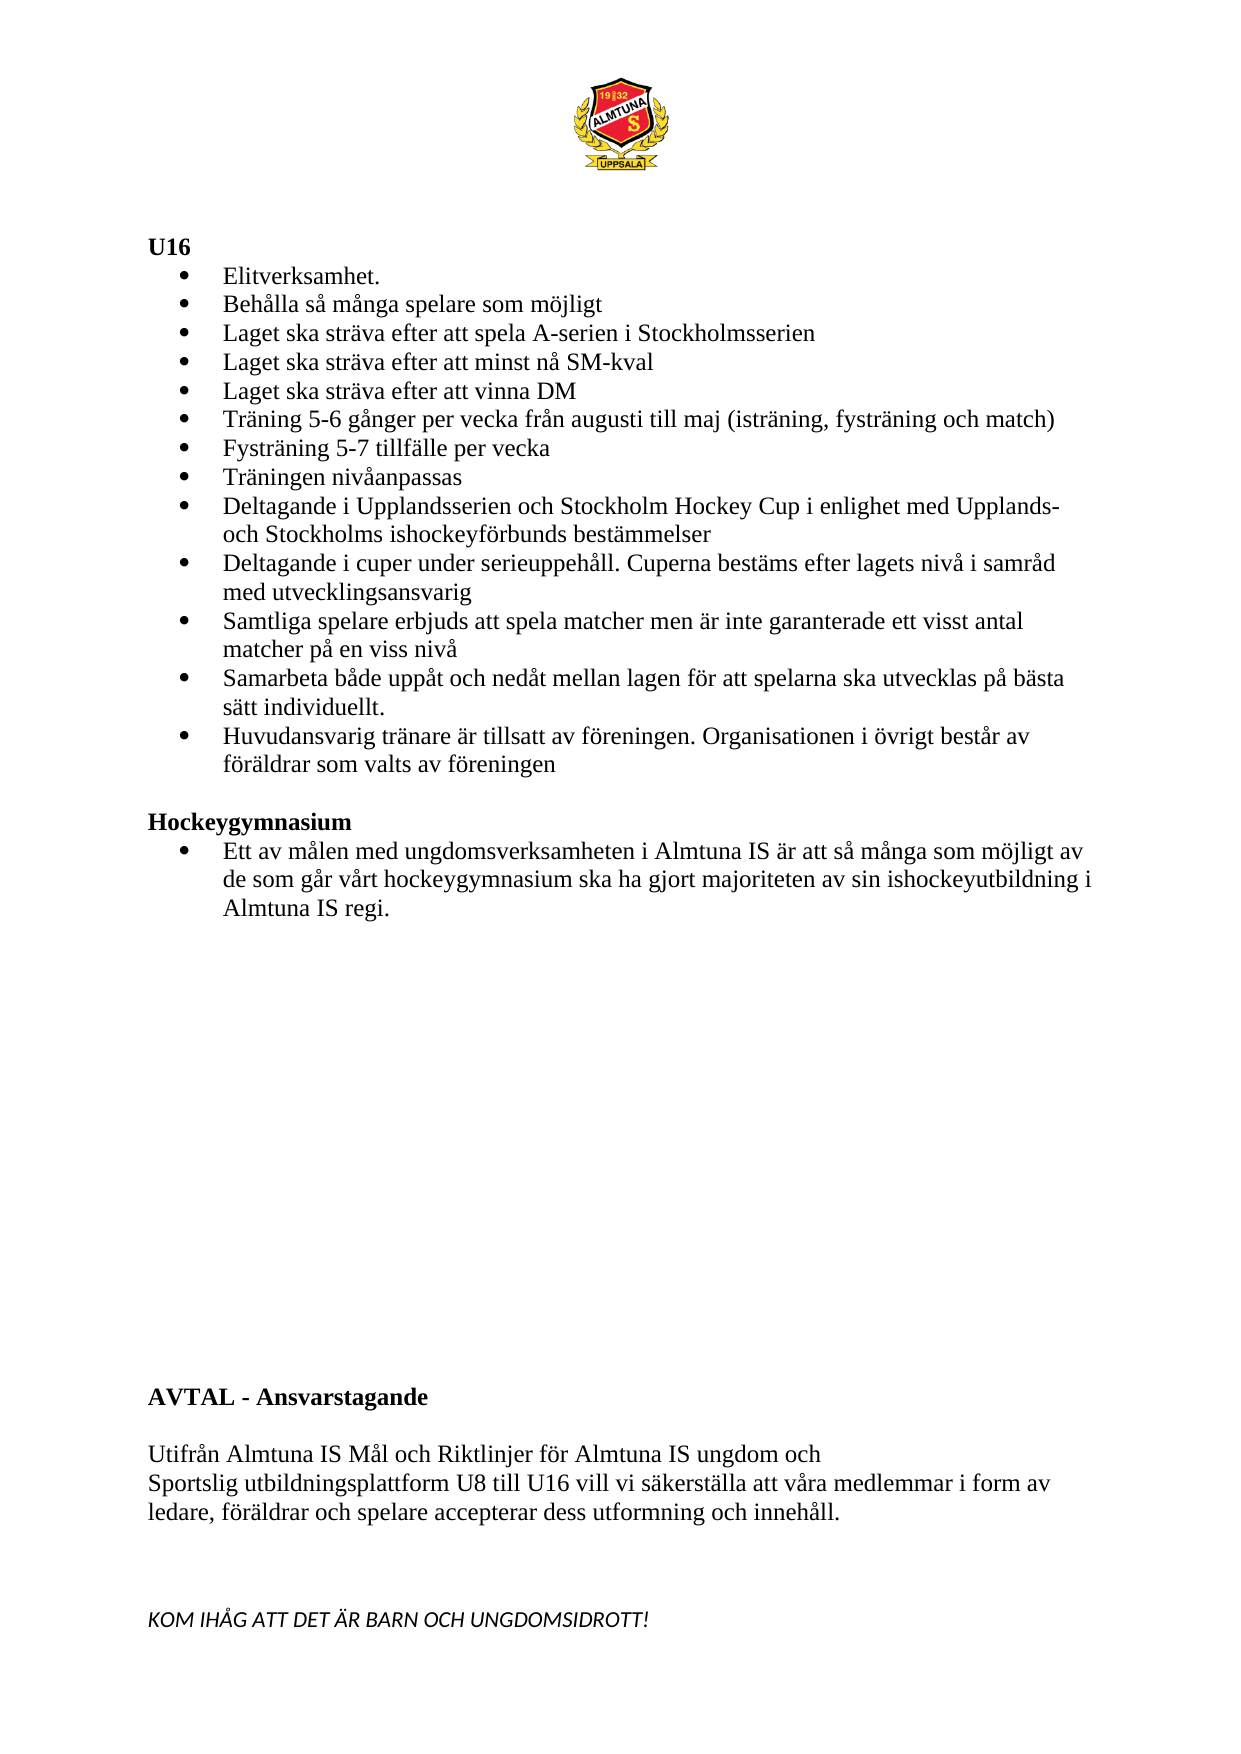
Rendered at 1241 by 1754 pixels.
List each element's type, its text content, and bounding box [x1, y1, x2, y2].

text Utifrån Almtuna IS Mål och Riktlinjer för Almtuna IS ungdom och [148, 1439, 1093, 1468]
list Laget ska sträva efter att spela A-serien i Stockholmsserien [185, 318, 1093, 347]
list Ett av målen med ungdomsverksamheten i Almtuna IS är att så många som möjligt av de som går vårt hockeygymnasium ska ha gjort majoriteten av sin ishockeyutbildning i Almtuna IS regi. [185, 836, 1093, 922]
text AVTAL - Ansvarstagande [148, 1382, 1093, 1411]
list Träningen nivåanpassas [185, 462, 1093, 491]
list Laget ska sträva efter att vinna DM [185, 376, 1093, 404]
picture [563, 73, 677, 176]
list Samarbeta både uppåt och nedåt mellan lagen för att spelarna ska utvecklas på bästa sätt individuellt. [185, 663, 1093, 721]
list Fysträning 5-7 tillfälle per vecka [185, 433, 1093, 462]
text Sportslig utbildningsplattform U8 till U16 vill vi säkerställa att våra medlemmar i form av ledare, föräldrar och spelare accepterar dess utformning och innehåll. [148, 1468, 1093, 1526]
list Behålla så många spelare som möjligt [185, 289, 1093, 318]
list Träning 5-6 gånger per vecka från augusti till maj (isträning, fysträning och match) [185, 404, 1093, 433]
list Samtliga spelare erbjuds att spela matcher men är inte garanterade ett visst antal matcher på en viss nivå [185, 606, 1093, 663]
list Deltagande i cuper under serieuppehåll. Cuperna bestäms efter lagets nivå i samråd med utvecklingsansvarig [185, 548, 1093, 606]
list Laget ska sträva efter att minst nå SM-kval [185, 347, 1093, 376]
text Hockeygymnasium [148, 807, 1093, 836]
list Huvudansvarig tränare är tillsatt av föreningen. Organisationen i övrigt består av föräldrar som valts av föreningen [185, 721, 1093, 778]
list Elitverksamhet. [185, 261, 1093, 289]
list Deltagande i Upplandsserien och Stockholm Hockey Cup i enlighet med Upplands- och Stockholms ishockeyförbunds bestämmelser [185, 491, 1093, 548]
text U16 [148, 232, 1093, 261]
